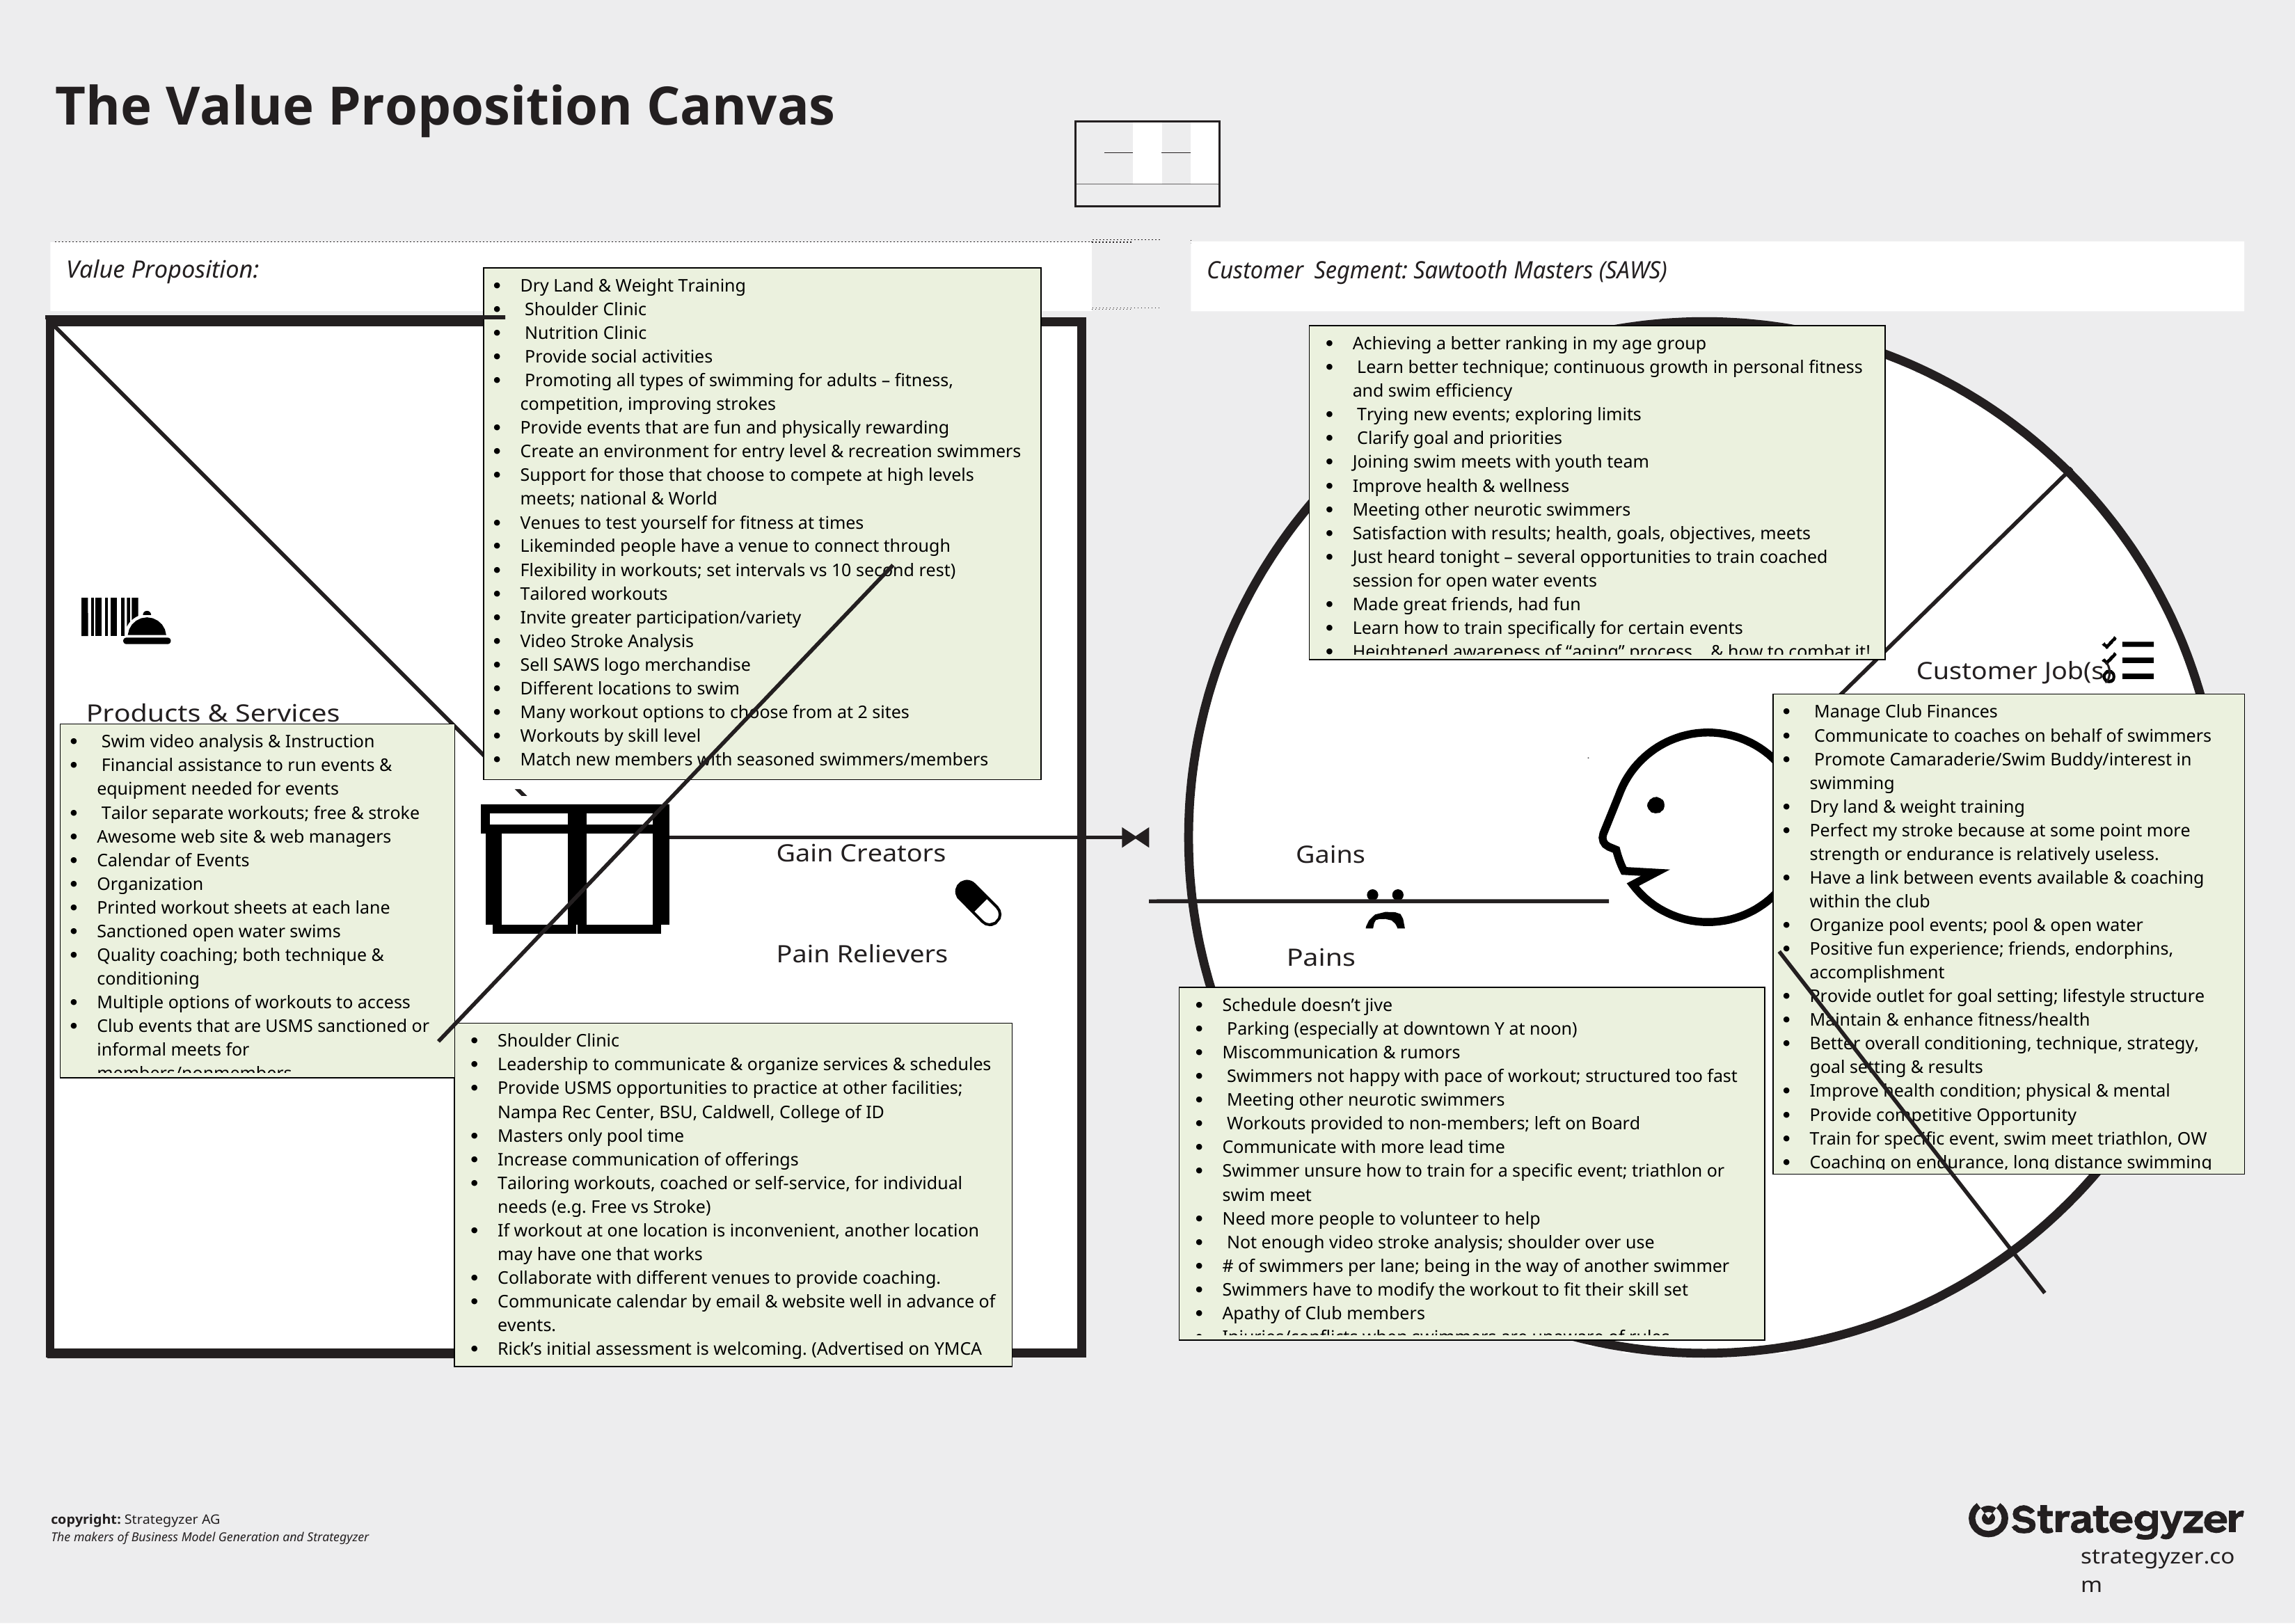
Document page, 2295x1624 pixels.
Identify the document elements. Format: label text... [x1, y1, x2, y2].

table_header [587, 813, 652, 825]
subtitle Products & Services [86, 696, 361, 724]
table_header [490, 813, 568, 825]
text The makers of Business Model Generation and Strategyzer [51, 1528, 397, 1545]
subtitle Pains [1286, 940, 1585, 973]
table_cell [661, 825, 669, 925]
subtitle Gains [1296, 838, 1585, 870]
text copyright: Strategyzer AG [51, 1510, 397, 1528]
picture [2229, 1511, 2244, 1532]
text strategyzer.com [2081, 1542, 2251, 1599]
picture [2011, 1505, 2054, 1534]
picture [2134, 1511, 2158, 1540]
picture [1647, 797, 1665, 813]
subtitle Pain Relievers [776, 937, 1063, 970]
subtitle Gain Creators [776, 836, 1063, 869]
table_cell [502, 834, 568, 925]
subtitle Customer Job(s) [1916, 654, 2251, 687]
picture [2102, 636, 2117, 649]
table_header [661, 804, 669, 825]
table_cell [486, 834, 493, 925]
table_cell [587, 834, 653, 925]
